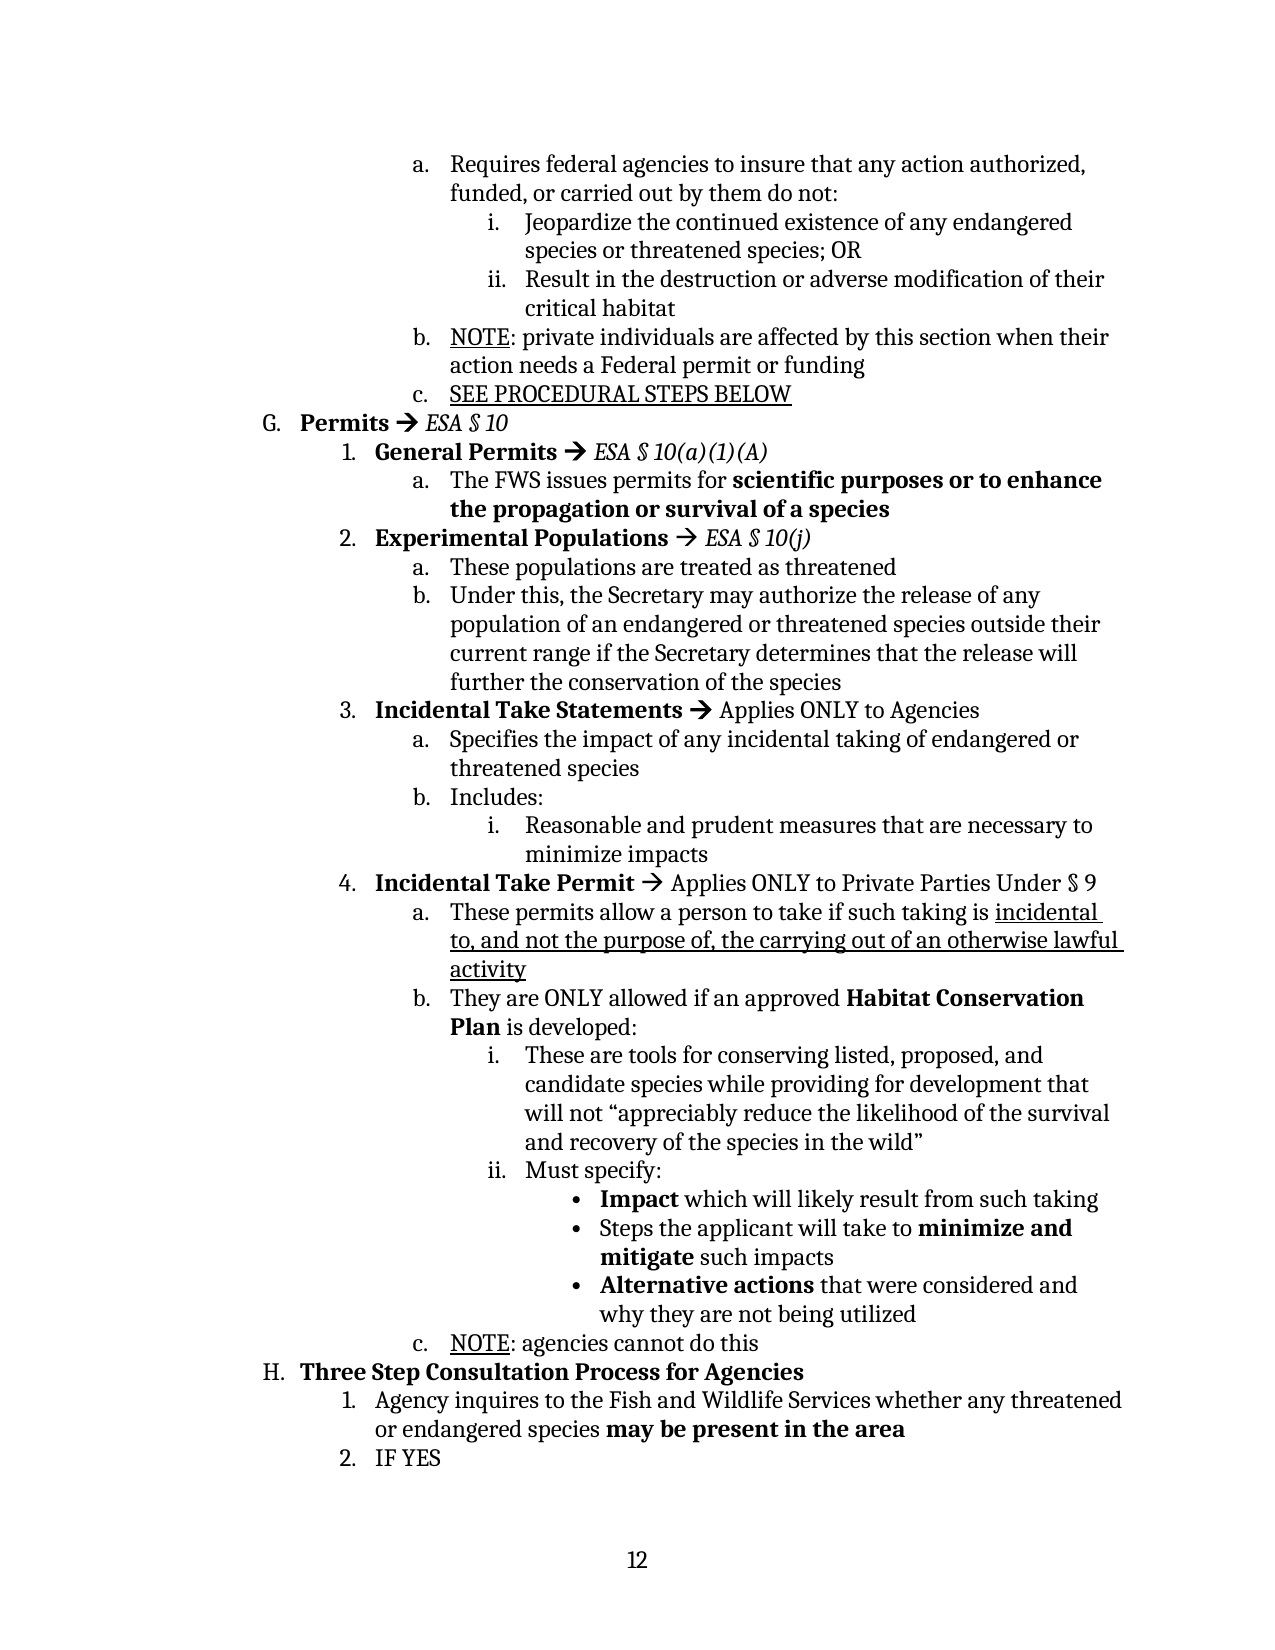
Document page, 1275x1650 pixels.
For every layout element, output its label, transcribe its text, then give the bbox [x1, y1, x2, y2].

list The FWS issues permits for scientific purposes or to enhance the propagation or survival of a species [412, 466, 1125, 524]
list General Permits ESA § 10(a)(1)(A) [356, 437, 1125, 466]
list Steps the applicant will take to minimize and mitigate such impacts [581, 1214, 1125, 1271]
list Three Step Consultation Process for Agencies [262, 1357, 1125, 1386]
list They are ONLY allowed if an approved Habitat Conservation Plan is developed: [412, 984, 1125, 1041]
list Includes: [412, 782, 1125, 811]
list Incidental Take Statements Applies ONLY to Agencies [356, 696, 1125, 725]
list These permits allow a person to take if such taking is incidental to, and not the purpose of, the carrying out of an otherwise lawful activity [412, 897, 1125, 984]
list Under this, the Secretary may authorize the release of any population of an endangered or threatened species outside their current range if the Secretary determines that the release will further the conservation of the species [412, 581, 1125, 696]
list Requires federal agencies to insure that any action authorized, funded, or carried out by them do not: [412, 150, 1125, 207]
list Impact which will likely result from such taking [581, 1185, 1125, 1214]
list Incidental Take Permit Applies ONLY to Private Parties Under § 9 [356, 869, 1125, 897]
list Agency inquires to the Fish and Wildlife Services whether any threatened or endangered species may be present in the area [356, 1386, 1125, 1444]
list NOTE: agencies cannot do this [412, 1329, 1125, 1357]
list Specifies the impact of any incidental taking of endangered or threatened species [412, 725, 1125, 782]
list Alternative actions that were considered and why they are not being utilized [581, 1271, 1125, 1329]
list Result in the destruction or adverse modification of their critical habitat [487, 265, 1125, 322]
list Permits ESA § 10 [262, 409, 1125, 437]
list Experimental Populations ESA § 10(j) [356, 524, 1125, 552]
list These are tools for conserving listed, proposed, and candidate species while providing for development that will not “appreciably reduce the likelihood of the survival and recovery of the species in the wild” [487, 1041, 1125, 1156]
list Reasonable and prudent measures that are necessary to minimize impacts [487, 811, 1125, 869]
list NOTE: private individuals are affected by this section when their action needs a Federal permit or funding [412, 322, 1125, 380]
list Must specify: [487, 1156, 1125, 1185]
list These populations are treated as threatened [412, 552, 1125, 581]
list SEE PROCEDURAL STEPS BELOW [412, 380, 1125, 409]
list Jeopardize the continued existence of any endangered species or threatened species; OR [487, 207, 1125, 265]
list IF YES [356, 1444, 1125, 1472]
